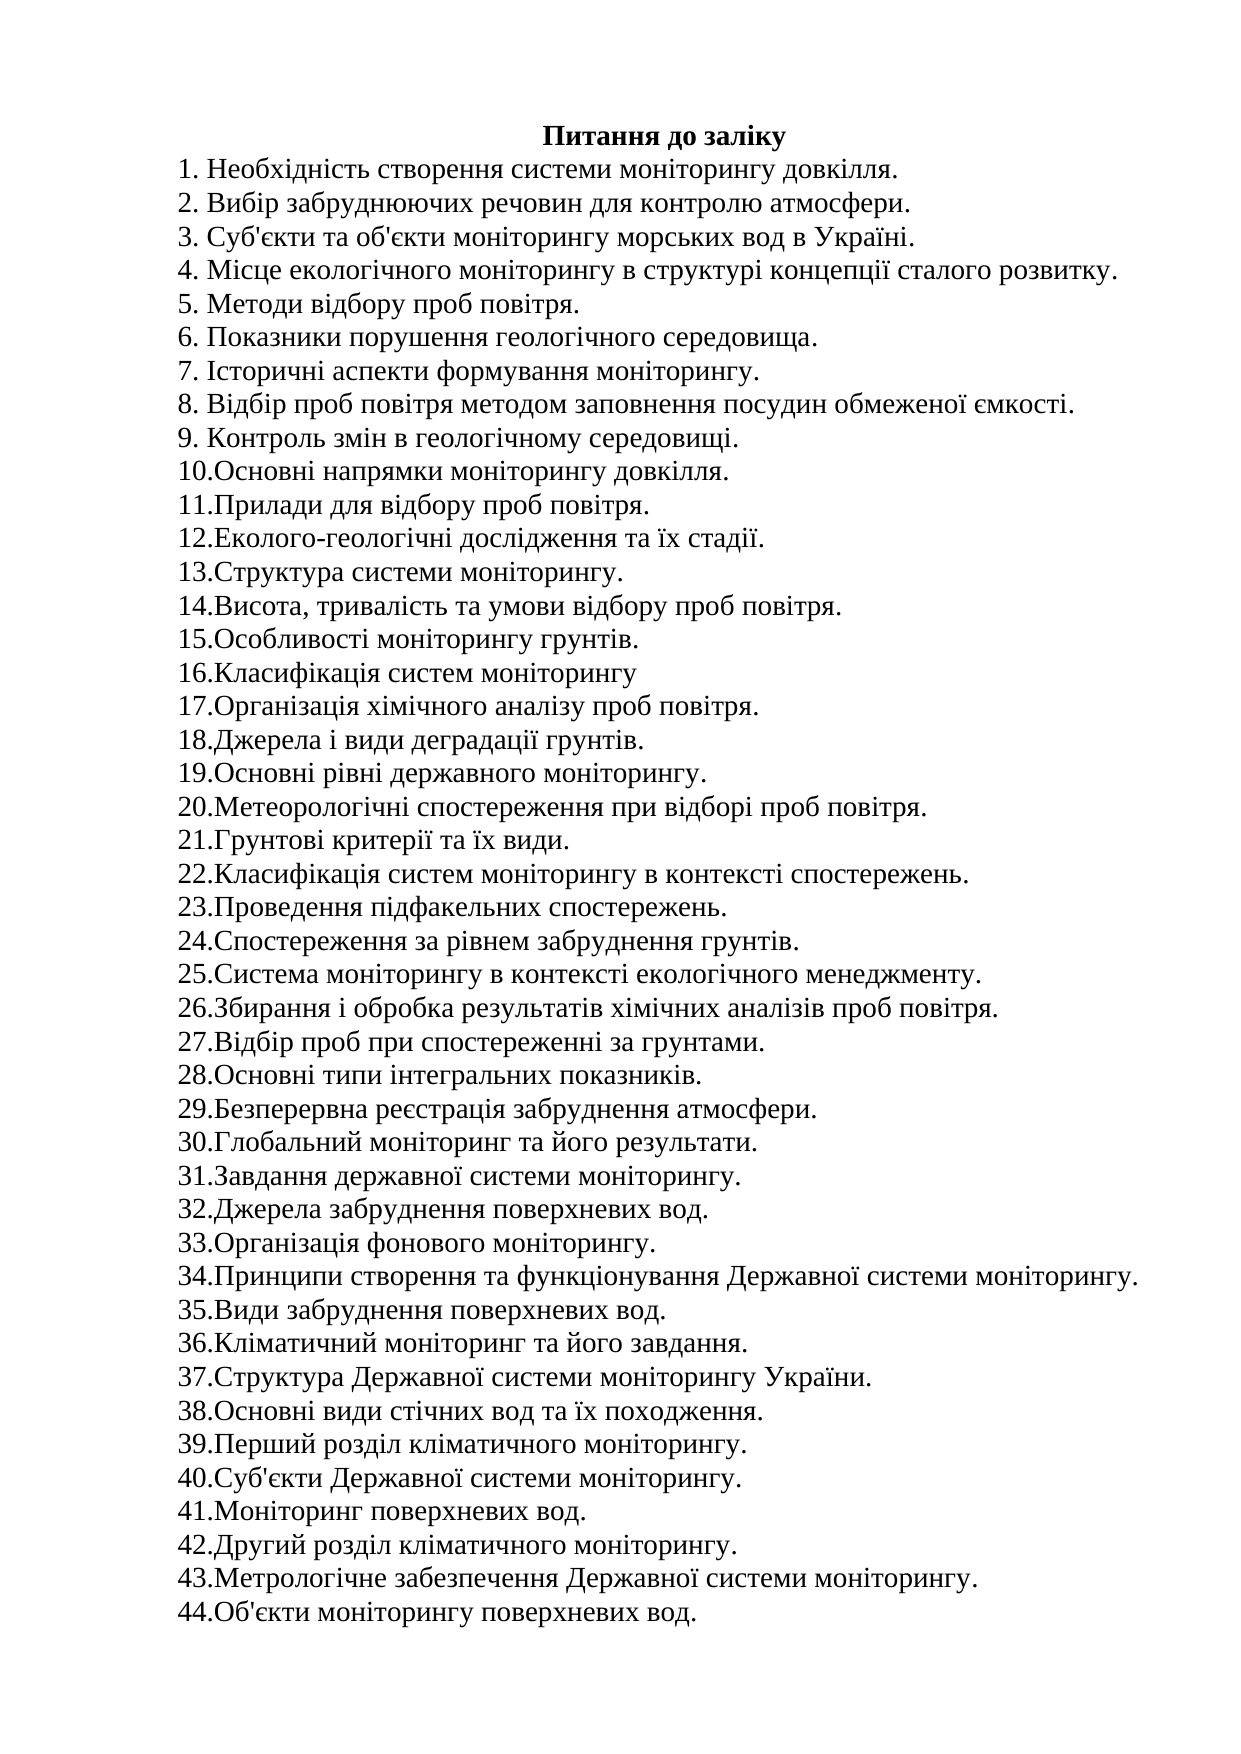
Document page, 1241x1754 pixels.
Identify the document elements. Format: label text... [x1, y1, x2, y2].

text 6. Показники порушення геологічного середовища. [177, 319, 1152, 353]
text 26.Збирання і обробка результатів хімічних аналізів проб повітря. [177, 990, 1152, 1024]
text 18.Джерела і види деградації грунтів. [177, 722, 1152, 755]
text 39.Перший розділ кліматичного моніторингу. [177, 1426, 1152, 1460]
text 23.Проведення підфакельних спостережень. [177, 889, 1152, 923]
text 17.Організація хімічного аналізу проб повітря. [177, 688, 1152, 722]
text 33.Організація фонового моніторингу. [177, 1225, 1152, 1258]
text 22.Класифікація систем моніторингу в контексті спостережень. [177, 856, 1152, 889]
text 32.Джерела забруднення поверхневих вод. [177, 1191, 1152, 1225]
text 12.Еколого-геологічні дослідження та їх стадії. [177, 521, 1152, 554]
text 8. Відбір проб повітря методом заповнення посудин обмеженої ємкості. [177, 386, 1152, 420]
text 34.Принципи створення та функціонування Державної системи моніторингу. [177, 1258, 1152, 1292]
text 35.Види забруднення поверхневих вод. [177, 1292, 1152, 1326]
text 31.Завдання державної системи моніторингу. [177, 1158, 1152, 1191]
text 14.Висота, тривалість та умови відбору проб повітря. [177, 588, 1152, 621]
text 13.Структура системи моніторингу. [177, 554, 1152, 588]
text Питання до заліку [177, 118, 1152, 152]
text 41.Моніторинг поверхневих вод. [177, 1493, 1152, 1527]
text 30.Глобальний моніторинг та його результати. [177, 1124, 1152, 1158]
text 10.Основні напрямки моніторингу довкілля. [177, 453, 1152, 487]
text 40.Суб'єкти Державної системи моніторингу. [177, 1460, 1152, 1493]
text 25.Система моніторингу в контексті екологічного менеджменту. [177, 957, 1152, 990]
text 38.Основні види стічних вод та їх походження. [177, 1393, 1152, 1426]
text 5. Методи відбору проб повітря. [177, 286, 1152, 319]
text 28.Основні типи інтегральних показників. [177, 1057, 1152, 1091]
text 29.Безперервна реєстрація забруднення атмосфери. [177, 1091, 1152, 1124]
text 9. Контроль змін в геологічному середовищі. [177, 420, 1152, 453]
text 16.Класифікація систем моніторингу [177, 655, 1152, 688]
text 7. Історичні аспекти формування моніторингу. [177, 353, 1152, 386]
text 24.Спостереження за рівнем забруднення грунтів. [177, 923, 1152, 957]
text 36.Кліматичний моніторинг та його завдання. [177, 1326, 1152, 1359]
text 4. Місце екологічного моніторингу в структурі концепції сталого розвитку. [177, 252, 1152, 286]
text 44.Об'єкти моніторингу поверхневих вод. [177, 1594, 1152, 1627]
text 19.Основні рівні державного моніторингу. [177, 755, 1152, 789]
text 27.Відбір проб при спостереженні за грунтами. [177, 1024, 1152, 1057]
text 1. Необхідність створення системи моніторингу довкілля. [177, 152, 1152, 185]
text 3. Суб'єкти та об'єкти моніторингу морських вод в Україні. [177, 219, 1152, 252]
text 11.Прилади для відбору проб повітря. [177, 487, 1152, 521]
text 20.Метеорологічні спостереження при відборі проб повітря. [177, 789, 1152, 822]
text 43.Метрологічне забезпечення Державної системи моніторингу. [177, 1560, 1152, 1594]
text 37.Структура Державної системи моніторингу України. [177, 1359, 1152, 1393]
text 2. Вибір забруднюючих речовин для контролю атмосфери. [177, 185, 1152, 219]
text 42.Другий розділ кліматичного моніторингу. [177, 1527, 1152, 1560]
text 15.Особливості моніторингу грунтів. [177, 621, 1152, 655]
text 21.Грунтові критерії та їх види. [177, 822, 1152, 856]
